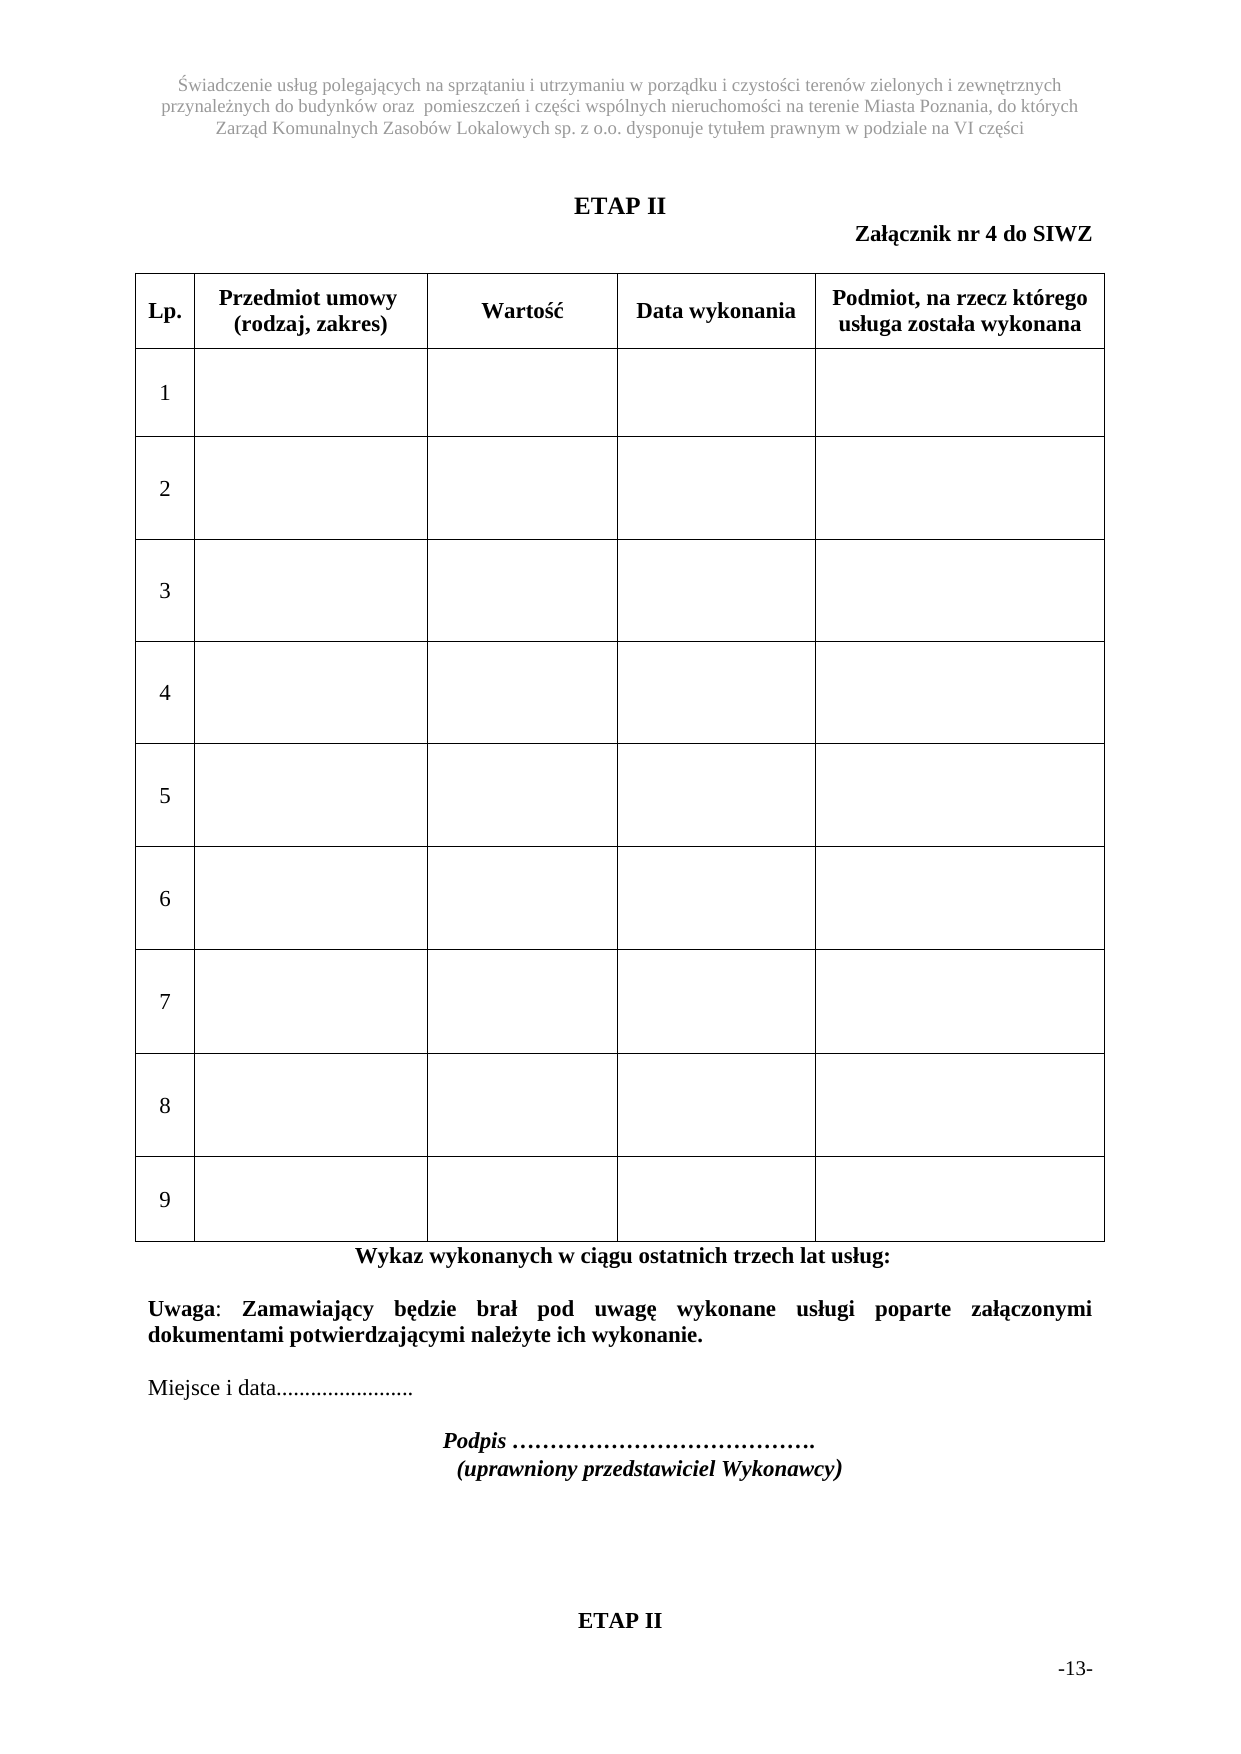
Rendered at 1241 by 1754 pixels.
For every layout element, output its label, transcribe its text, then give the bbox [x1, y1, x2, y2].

table_cell 1 [136, 349, 194, 436]
table_cell 6 [136, 847, 194, 949]
table_cell [816, 642, 1104, 743]
table_cell [618, 744, 815, 846]
table_cell [618, 642, 815, 743]
table_cell [428, 349, 617, 436]
table_cell [428, 540, 617, 641]
table_cell [195, 540, 427, 641]
table_cell [428, 437, 617, 539]
text Wykaz wykonanych w ciągu ostatnich trzech lat usług: [148, 1242, 1092, 1268]
table_cell [618, 349, 815, 436]
table_cell 9 [136, 1157, 194, 1241]
table_cell 3 [136, 540, 194, 641]
table_header Podmiot, na rzecz którego usługa została wykonana [816, 274, 1104, 348]
table_cell [428, 1157, 617, 1241]
table_cell [195, 1054, 427, 1156]
table_cell [195, 744, 427, 846]
text Uwaga: Zamawiający będzie brał pod uwagę wykonane usługi poparte załączonymi dokumentami potwierdzającymi należyte ich wykonanie. [148, 1295, 1093, 1348]
table_cell [428, 950, 617, 1053]
table_header Przedmiot umowy (rodzaj, zakres) [195, 274, 427, 348]
table_cell 8 [136, 1054, 194, 1156]
table_cell [816, 950, 1104, 1053]
table_cell [195, 1157, 427, 1241]
text Miejsce i data........................ [148, 1374, 1092, 1400]
table_cell [618, 437, 815, 539]
text Podpis …………………………………. [443, 1427, 1092, 1453]
text ETAP II [148, 191, 1092, 220]
table_cell [816, 847, 1104, 949]
table_header Data wykonania [618, 274, 815, 348]
table_cell [618, 540, 815, 641]
table_cell 5 [136, 744, 194, 846]
table_header Wartość [428, 274, 617, 348]
table_cell [195, 349, 427, 436]
table_cell [428, 847, 617, 949]
text (uprawniony przedstawiciel Wykonawcy) [148, 1453, 1092, 1482]
table_cell [195, 950, 427, 1053]
table_cell [428, 1054, 617, 1156]
table_cell [195, 847, 427, 949]
table_cell [618, 950, 815, 1053]
table_cell 7 [136, 950, 194, 1053]
table_cell [816, 349, 1104, 436]
text Załącznik nr 4 do SIWZ [148, 220, 1092, 246]
table_cell 2 [136, 437, 194, 539]
table_cell [428, 744, 617, 846]
table_cell 4 [136, 642, 194, 743]
table_cell [195, 642, 427, 743]
table_cell [816, 744, 1104, 846]
table_cell [618, 847, 815, 949]
table_cell [195, 437, 427, 539]
table_cell [816, 437, 1104, 539]
table_cell [618, 1054, 815, 1156]
table_cell [816, 1157, 1104, 1241]
table_header Lp. [136, 274, 194, 348]
table_cell [428, 642, 617, 743]
table_cell [816, 540, 1104, 641]
table_cell [618, 1157, 815, 1241]
table_cell [816, 1054, 1104, 1156]
text ETAP II [148, 1607, 1092, 1633]
